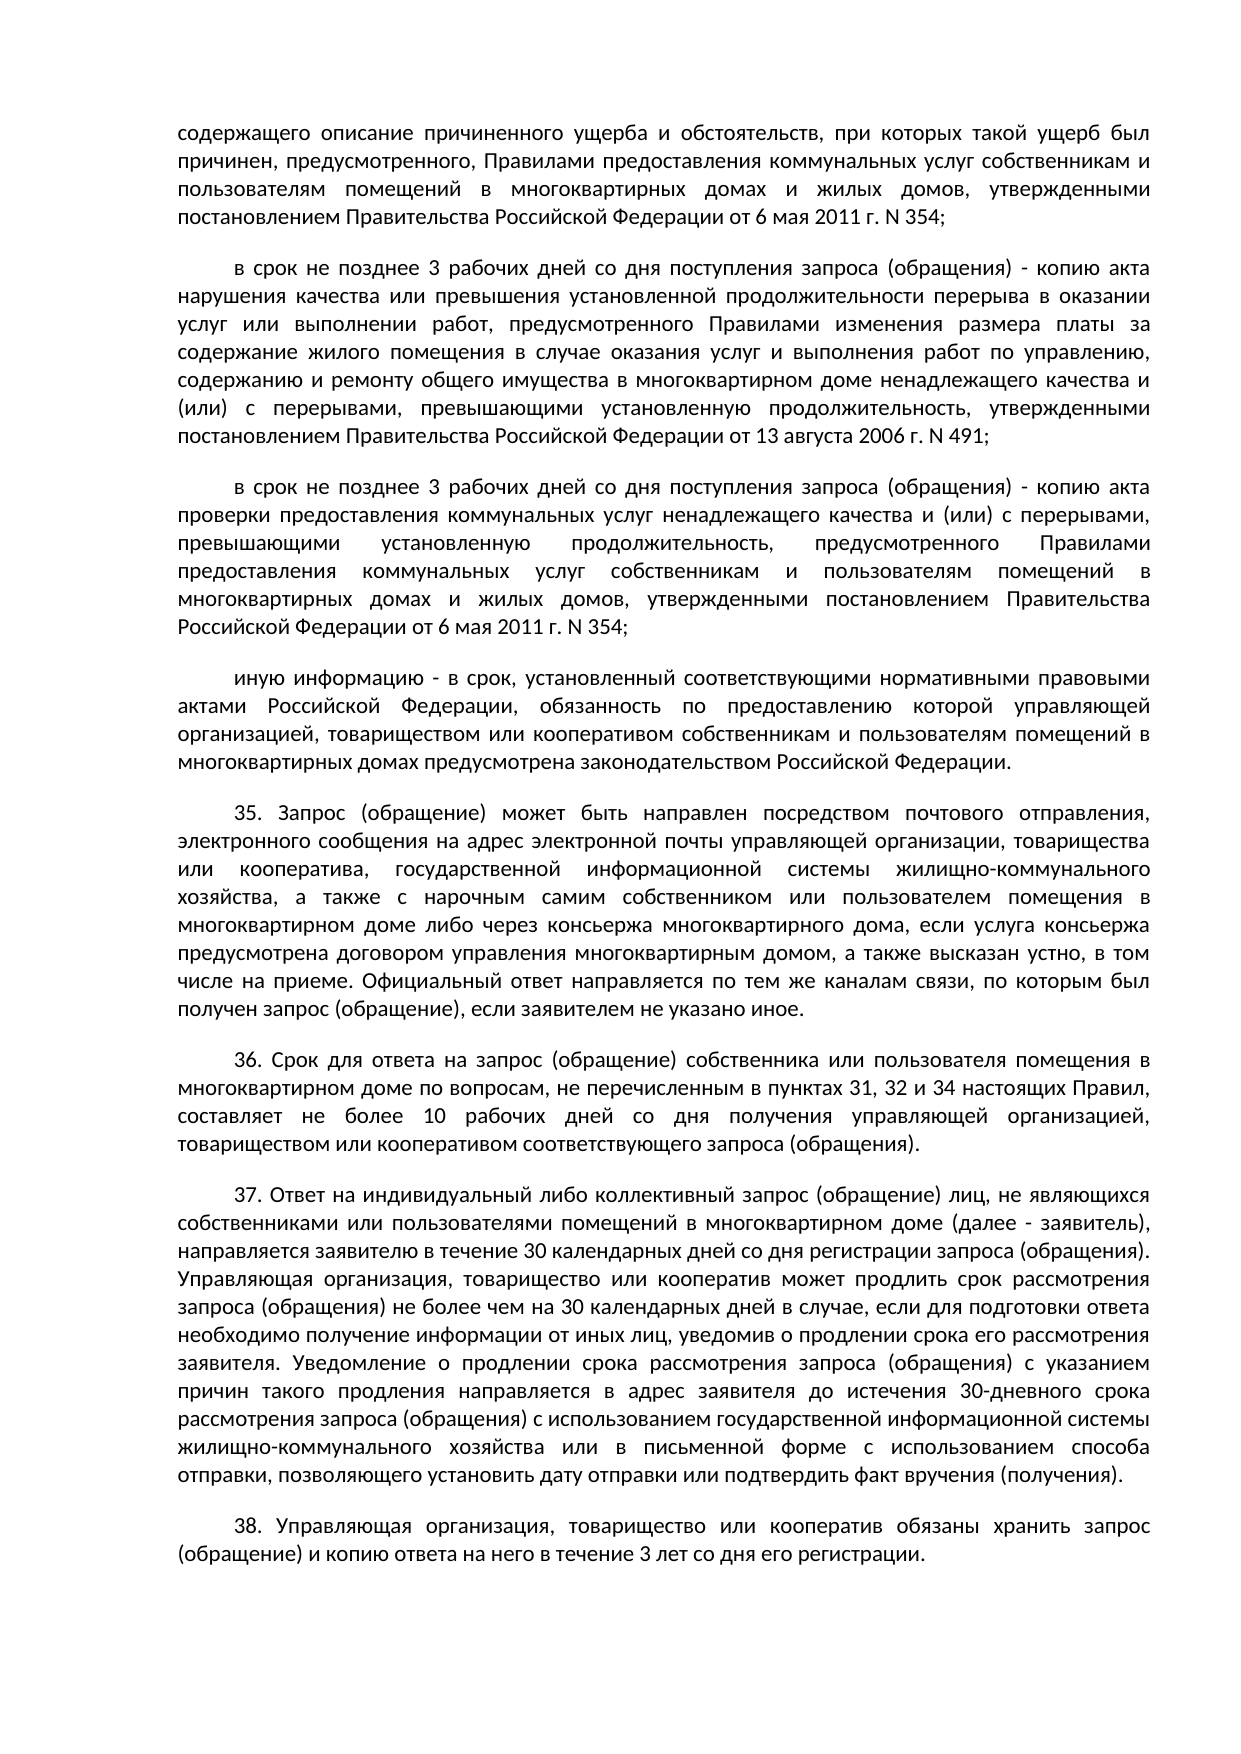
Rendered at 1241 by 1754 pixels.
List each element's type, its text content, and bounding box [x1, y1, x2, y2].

text в срок не позднее 3 рабочих дней со дня поступления запроса (обращения) - копию акта нарушения качества или превышения установленной продолжительности перерыва в оказании услуг или выполнении работ, предусмотренного Правилами изменения размера платы за содержание жилого помещения в случае оказания услуг и выполнения работ по управлению, содержанию и ремонту общего имущества в многоквартирном доме ненадлежащего качества и (или) с перерывами, превышающими установленную продолжительность, утвержденными постановлением Правительства Российской Федерации от 13 августа 2006 г. N 491; [177, 253, 1152, 449]
text 38. Управляющая организация, товарищество или кооператив обязаны хранить запрос (обращение) и копию ответа на него в течение 3 лет со дня его регистрации. [177, 1511, 1152, 1567]
text 36. Срок для ответа на запрос (обращение) собственника или пользователя помещения в многоквартирном доме по вопросам, не перечисленным в пунктах 31, 32 и 34 настоящих Правил, составляет не более 10 рабочих дней со дня получения управляющей организацией, товариществом или кооперативом соответствующего запроса (обращения). [177, 1045, 1152, 1157]
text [177, 118, 1152, 230]
text 35. Запрос (обращение) может быть направлен посредством почтового отправления, электронного сообщения на адрес электронной почты управляющей организации, товарищества или кооператива, государственной информационной системы жилищно-коммунального хозяйства, а также с нарочным самим собственником или пользователем помещения в многоквартирном доме либо через консьержа многоквартирного дома, если услуга консьержа предусмотрена договором управления многоквартирным домом, а также высказан устно, в том числе на приеме. Официальный ответ направляется по тем же каналам связи, по которым был получен запрос (обращение), если заявителем не указано иное. [177, 798, 1152, 1022]
text иную информацию - в срок, установленный соответствующими нормативными правовыми актами Российской Федерации, обязанность по предоставлению которой управляющей организацией, товариществом или кооперативом собственникам и пользователям помещений в многоквартирных домах предусмотрена законодательством Российской Федерации. [177, 663, 1152, 775]
text 37. Ответ на индивидуальный либо коллективный запрос (обращение) лиц, не являющихся собственниками или пользователями помещений в многоквартирном доме (далее - заявитель), направляется заявителю в течение 30 календарных дней со дня регистрации запроса (обращения). Управляющая организация, товарищество или кооператив может продлить срок рассмотрения запроса (обращения) не более чем на 30 календарных дней в случае, если для подготовки ответа необходимо получение информации от иных лиц, уведомив о продлении срока его рассмотрения заявителя. Уведомление о продлении срока рассмотрения запроса (обращения) с указанием причин такого продления направляется в адрес заявителя до истечения 30-дневного срока рассмотрения запроса (обращения) с использованием государственной информационной системы жилищно-коммунального хозяйства или в письменной форме с использованием способа отправки, позволяющего установить дату отправки или подтвердить факт вручения (получения). [177, 1180, 1152, 1488]
text в срок не позднее 3 рабочих дней со дня поступления запроса (обращения) - копию акта проверки предоставления коммунальных услуг ненадлежащего качества и (или) с перерывами, превышающими установленную продолжительность, предусмотренного Правилами предоставления коммунальных услуг собственникам и пользователям помещений в многоквартирных домах и жилых домов, утвержденными постановлением Правительства Российской Федерации от 6 мая 2011 г. N 354; [177, 472, 1152, 640]
